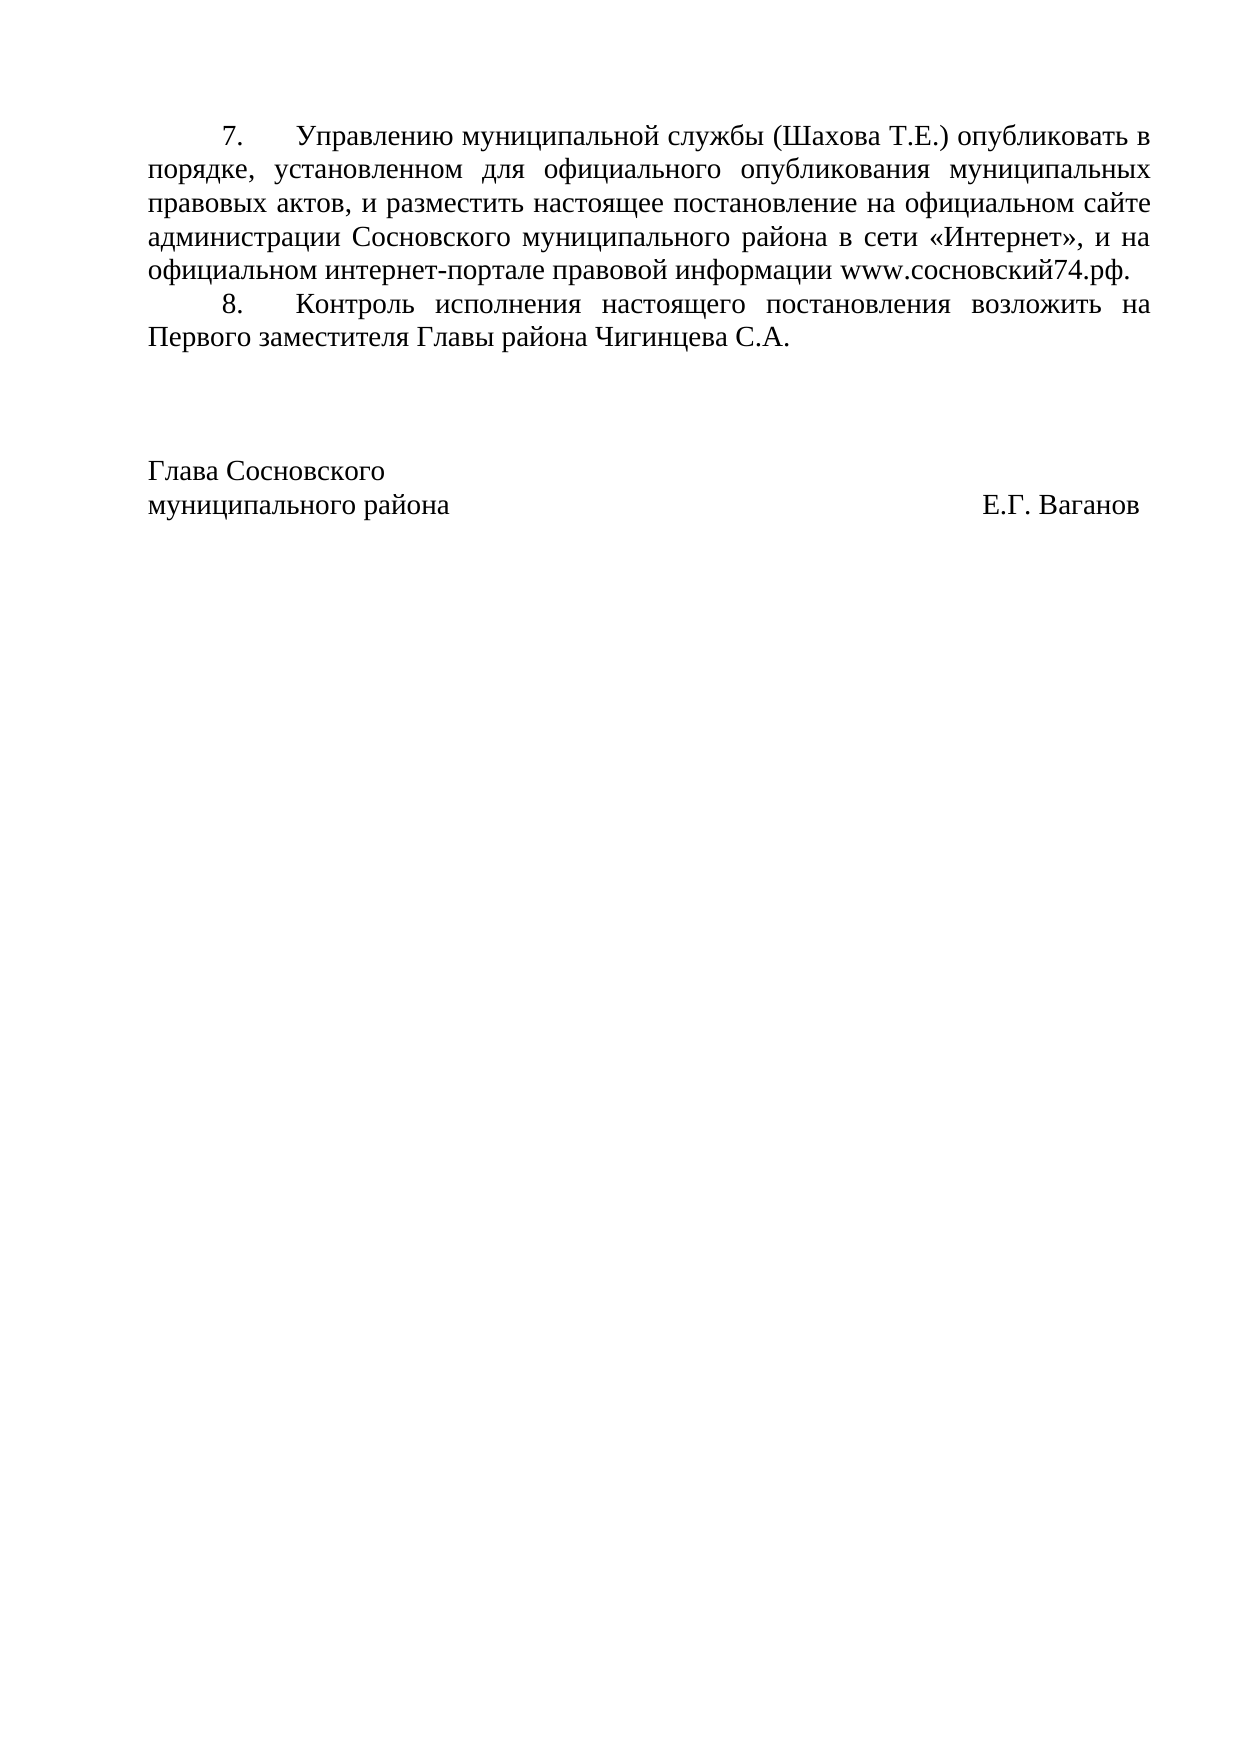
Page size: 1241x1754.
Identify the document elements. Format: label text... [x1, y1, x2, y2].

text муниципального района Е.Г. Ваганов [148, 487, 1152, 521]
list Управлению муниципальной службы (Шахова Т.Е.) опубликовать в порядке, установленном для официального опубликования муниципальных правовых актов, и разместить настоящее постановление на официальном сайте администрации Сосновского муниципального района в сети «Интернет», и на официальном интернет-портале правовой информации www.сосновский74.рф. [148, 118, 1152, 286]
text Глава Сосновского [148, 453, 1152, 487]
list Контроль исполнения настоящего постановления возложить на Первого заместителя Главы района Чигинцева С.А. [148, 286, 1152, 353]
